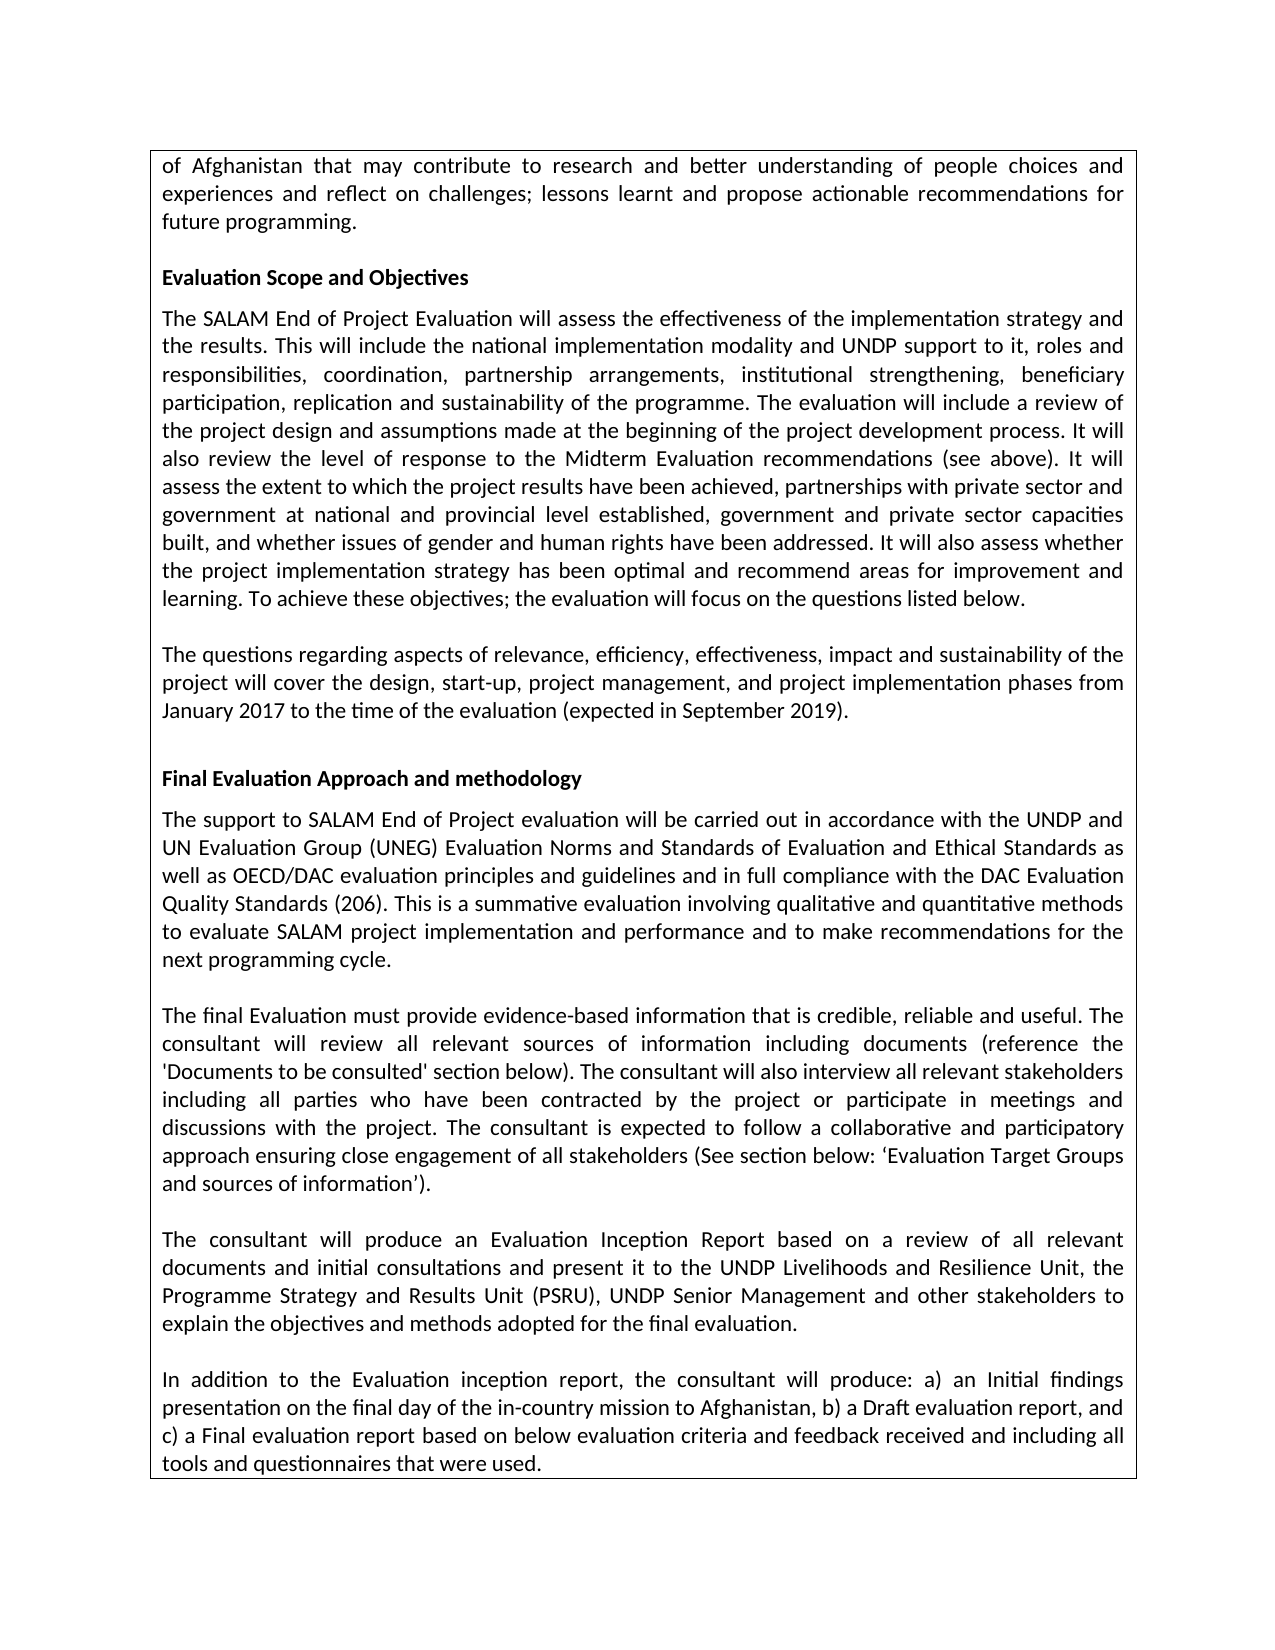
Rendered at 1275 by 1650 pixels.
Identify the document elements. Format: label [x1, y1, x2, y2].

table_cell [151, 151, 1136, 1477]
